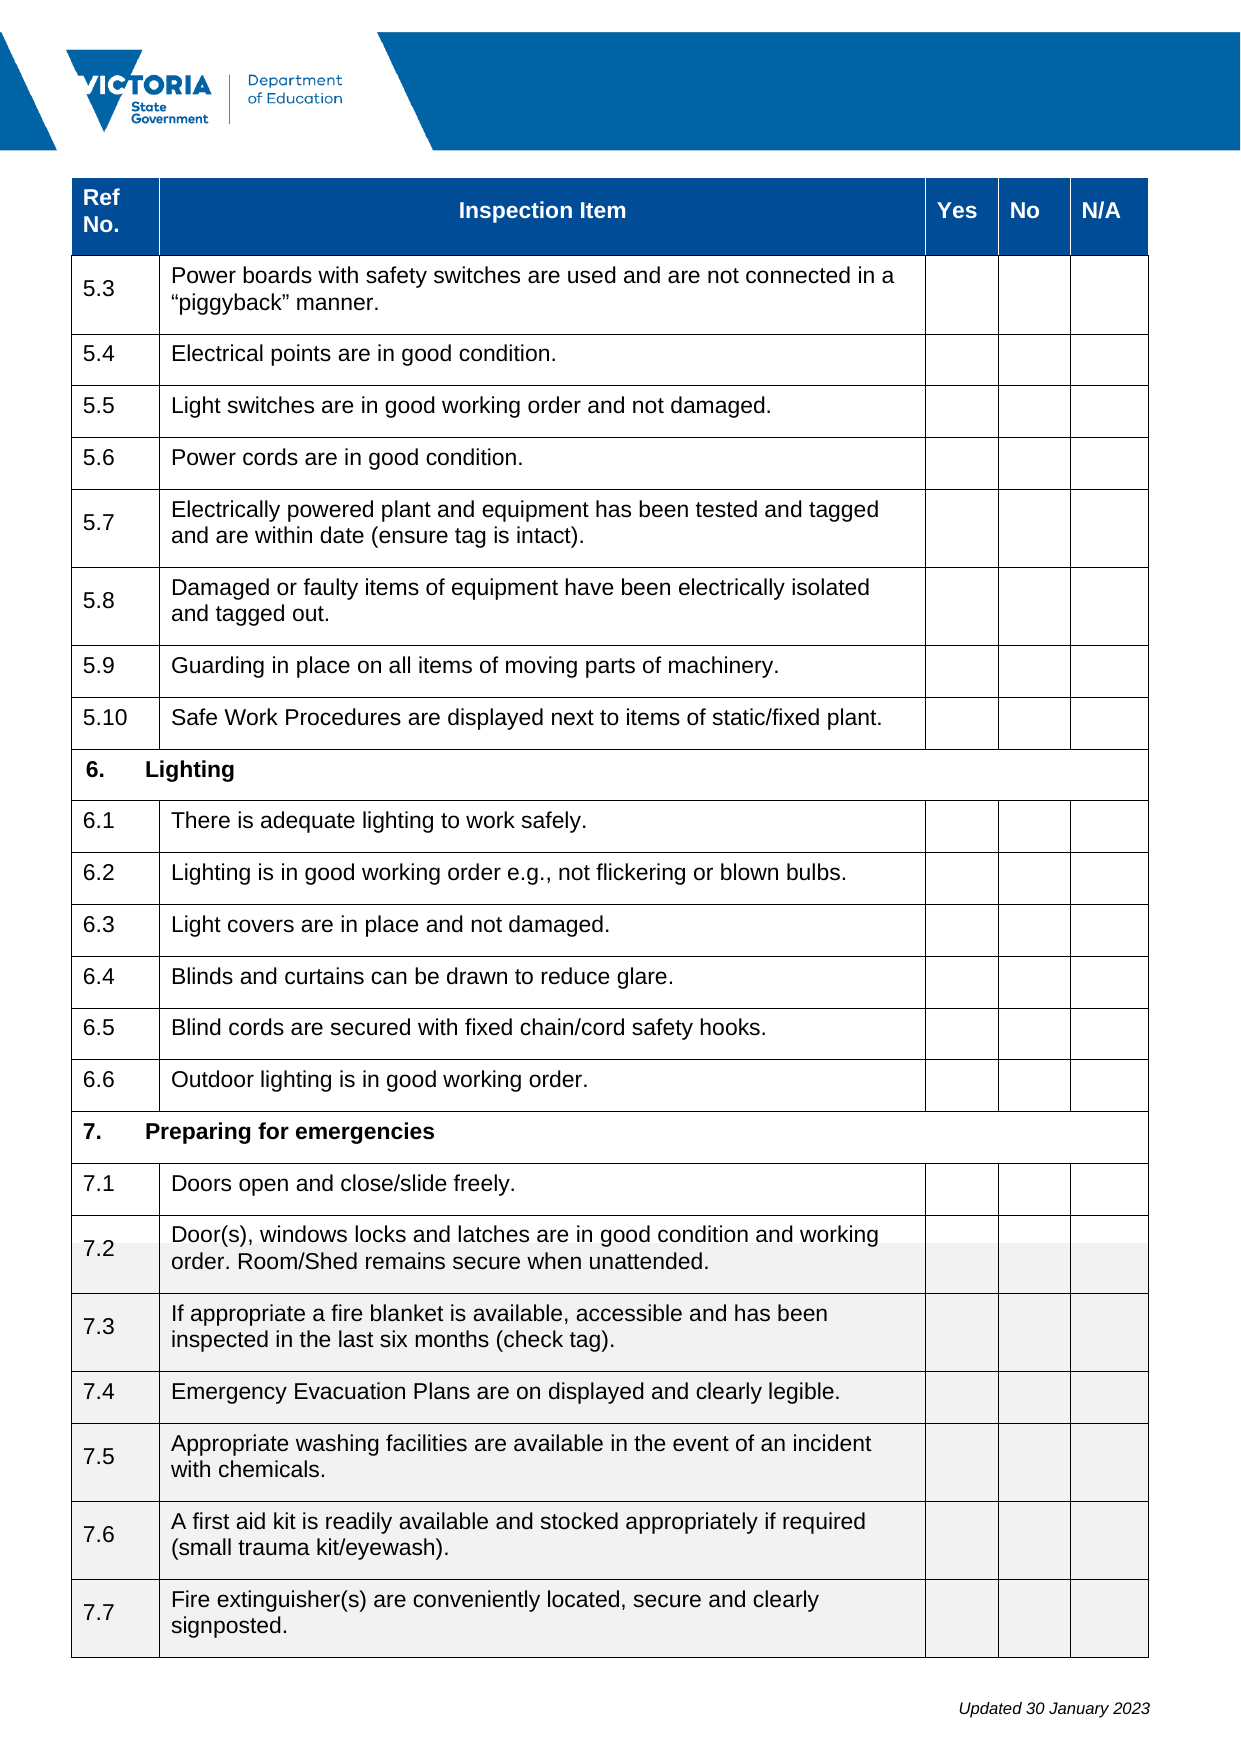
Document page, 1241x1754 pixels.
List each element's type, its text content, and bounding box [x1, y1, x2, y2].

table_cell [926, 1580, 998, 1657]
table_cell 5.4 [72, 335, 159, 385]
table_cell [999, 646, 1070, 697]
table_cell [999, 853, 1070, 904]
table_cell [926, 1372, 998, 1422]
table_cell [999, 957, 1070, 1007]
table_cell 7.3 [72, 1294, 159, 1371]
table_cell Outdoor lighting is in good working order. [160, 1060, 925, 1111]
table_cell 7.5 [72, 1424, 159, 1501]
picture [0, 2, 1241, 1243]
table_cell Damaged or faulty items of equipment have been electrically isolated and tagged out. [160, 568, 925, 645]
table_header Inspection Item [160, 178, 925, 255]
table_cell Power cords are in good condition. [160, 438, 925, 489]
table_cell [999, 335, 1070, 385]
table_cell [926, 386, 998, 437]
table_cell [999, 490, 1070, 567]
table_cell [926, 1009, 998, 1059]
table_cell Fire extinguisher(s) are conveniently located, secure and clearly signposted. [160, 1580, 925, 1657]
table_cell [999, 1372, 1070, 1422]
table_cell [926, 1060, 998, 1111]
table_cell 6.1 [72, 801, 159, 852]
table_cell [1071, 646, 1148, 697]
table_cell [1071, 1164, 1148, 1214]
table_cell [1071, 1580, 1148, 1657]
table_cell 5.8 [72, 568, 159, 645]
table_cell [1071, 1216, 1148, 1293]
table_cell 7.4 [72, 1372, 159, 1422]
table_cell [926, 646, 998, 697]
table_cell Light covers are in place and not damaged. [160, 905, 925, 956]
table_header Ref No. [72, 178, 159, 255]
table_cell 6.6 [72, 1060, 159, 1111]
table_cell [1071, 1424, 1148, 1501]
table_header No [999, 178, 1070, 255]
table_cell Preparing for emergencies [72, 1112, 1148, 1163]
table_header Yes [926, 178, 998, 255]
table_cell 7.2 [72, 1216, 159, 1293]
table_cell [1071, 568, 1148, 645]
table_cell A first aid kit is readily available and stocked appropriately if required (small trauma kit/eyewash). [160, 1502, 925, 1579]
table_cell 6.2 [72, 853, 159, 904]
table_cell Guarding in place on all items of moving parts of machinery. [160, 646, 925, 697]
table_cell [1071, 1294, 1148, 1371]
table_cell [926, 335, 998, 385]
table_cell [1071, 1502, 1148, 1579]
table_cell 7.6 [72, 1502, 159, 1579]
table_cell Appropriate washing facilities are available in the event of an incident with chemicals. [160, 1424, 925, 1501]
table_cell 6.5 [72, 1009, 159, 1059]
table_cell [1071, 335, 1148, 385]
table_cell [926, 853, 998, 904]
table_cell 5.3 [72, 256, 159, 333]
table_cell [999, 256, 1070, 333]
table_cell [926, 256, 998, 333]
table_cell 5.10 [72, 698, 159, 748]
table_cell Electrical points are in good condition. [160, 335, 925, 385]
table_cell [1071, 801, 1148, 852]
table_cell [926, 438, 998, 489]
table_cell [999, 1164, 1070, 1214]
table_cell [999, 698, 1070, 748]
table_cell [999, 438, 1070, 489]
table_cell Lighting [72, 750, 1148, 800]
table_cell 7.1 [72, 1164, 159, 1214]
table_cell [926, 568, 998, 645]
table_header N/A [1071, 178, 1148, 255]
table_cell Lighting is in good working order e.g., not flickering or blown bulbs. [160, 853, 925, 904]
table_cell Blind cords are secured with fixed chain/cord safety hooks. [160, 1009, 925, 1059]
table_cell [926, 905, 998, 956]
table_cell Safe Work Procedures are displayed next to items of static/fixed plant. [160, 698, 925, 748]
table_cell If appropriate a fire blanket is available, accessible and has been inspected in the last six months (check tag). [160, 1294, 925, 1371]
table_cell [999, 1009, 1070, 1059]
table_cell [926, 1216, 998, 1293]
table_cell [1071, 853, 1148, 904]
table_cell [926, 957, 998, 1007]
table_cell [999, 1216, 1070, 1293]
table_cell Door(s), windows locks and latches are in good condition and working order. Room/Shed remains secure when unattended. [160, 1216, 925, 1293]
table_cell 5.6 [72, 438, 159, 489]
table_cell [1071, 386, 1148, 437]
table_cell 5.7 [72, 490, 159, 567]
table_cell 6.3 [72, 905, 159, 956]
table_cell [999, 1580, 1070, 1657]
table_cell [1071, 957, 1148, 1007]
table_cell [1071, 490, 1148, 567]
table_cell [1071, 256, 1148, 333]
table_cell [999, 1294, 1070, 1371]
table_cell [926, 1502, 998, 1579]
table_cell [999, 568, 1070, 645]
table_cell 7.7 [72, 1580, 159, 1657]
table_cell Power boards with safety switches are used and are not connected in a “piggyback” manner. [160, 256, 925, 333]
table_cell [1071, 1060, 1148, 1111]
table_cell [999, 1060, 1070, 1111]
table_cell [999, 905, 1070, 956]
table_cell [1071, 1009, 1148, 1059]
table_cell [926, 1424, 998, 1501]
table_cell [926, 1294, 998, 1371]
table_cell Doors open and close/slide freely. [160, 1164, 925, 1214]
table_cell [1071, 1372, 1148, 1422]
table_cell Emergency Evacuation Plans are on displayed and clearly legible. [160, 1372, 925, 1422]
table_cell There is adequate lighting to work safely. [160, 801, 925, 852]
table_cell Electrically powered plant and equipment has been tested and tagged and are within date (ensure tag is intact). [160, 490, 925, 567]
table_cell [926, 698, 998, 748]
table_cell Blinds and curtains can be drawn to reduce glare. [160, 957, 925, 1007]
table_cell 6.4 [72, 957, 159, 1007]
table_cell 5.5 [72, 386, 159, 437]
table_cell 5.9 [72, 646, 159, 697]
table_cell [999, 1502, 1070, 1579]
table_cell [1071, 438, 1148, 489]
table_cell [1071, 698, 1148, 748]
table_cell [926, 1164, 998, 1214]
table_cell Light switches are in good working order and not damaged. [160, 386, 925, 437]
table_cell [999, 386, 1070, 437]
table_cell [1071, 905, 1148, 956]
table_cell [926, 490, 998, 567]
table_cell [926, 801, 998, 852]
table_cell [999, 801, 1070, 852]
table_cell [999, 1424, 1070, 1501]
